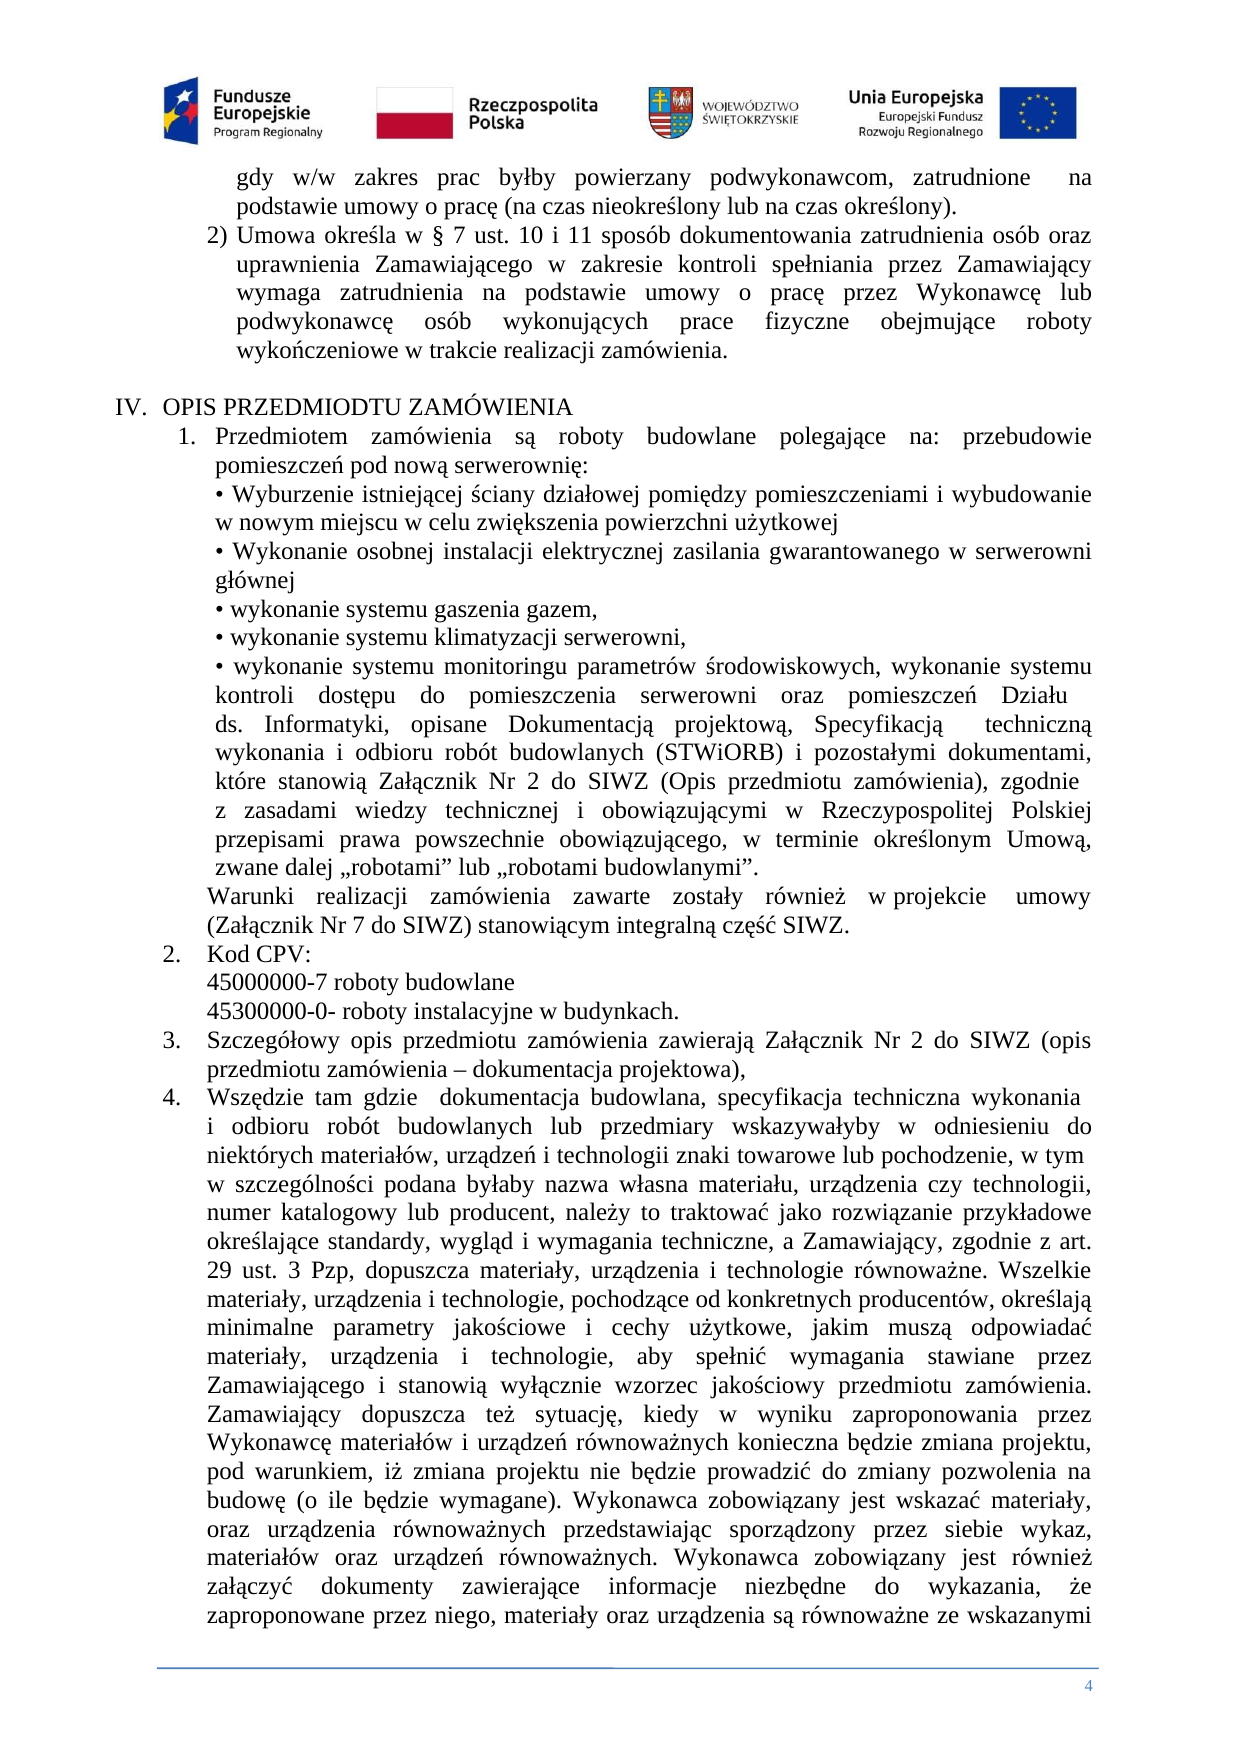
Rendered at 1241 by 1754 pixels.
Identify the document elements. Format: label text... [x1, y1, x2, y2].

list Szczegółowy opis przedmiotu zamówienia zawierają Załącznik Nr 2 do SIWZ (opis przedmiotu zamówienia – dokumentacja projektowa), [162, 1025, 1093, 1082]
list Warunki realizacji zamówienia zawarte zostały również w projekcie umowy (Załącznik Nr 7 do SIWZ) stanowiącym integralną część SIWZ. [207, 881, 1093, 939]
list Przedmiotem zamówienia są roboty budowlane polegające na: przebudowie pomieszczeń pod nową serwerownię: [177, 421, 1093, 479]
picture [147, 59, 1093, 163]
list Kod CPV: [162, 939, 1093, 967]
list Umowa określa w § 7 ust. 10 i 11 sposób dokumentowania zatrudnienia osób oraz uprawnienia Zamawiającego w zakresie kontroli spełniania przez Zamawiający wymaga zatrudnienia na podstawie umowy o pracę przez Wykonawcę lub podwykonawcę osób wykonujących prace fizyczne obejmujące roboty wykończeniowe w trakcie realizacji zamówienia. [207, 220, 1093, 364]
list • wykonanie systemu monitoringu parametrów środowiskowych, wykonanie systemu kontroli dostępu do pomieszczenia serwerowni oraz pomieszczeń Działu ds. Informatyki, opisane Dokumentacją projektową, Specyfikacją techniczną wykonania i odbioru robót budowlanych (STWiORB) i pozostałymi dokumentami, które stanowią Załącznik Nr 2 do SIWZ (Opis przedmiotu zamówienia), zgodnie z zasadami wiedzy technicznej i obowiązującymi w Rzeczypospolitej Polskiej przepisami prawa powszechnie obowiązującego, w terminie określonym Umową, zwane dalej „robotami” lub „robotami budowlanymi”. [215, 651, 1093, 881]
list OPIS PRZEDMIODTU ZAMÓWIENIA [148, 392, 1093, 421]
list • wykonanie systemu klimatyzacji serwerowni, [215, 622, 1093, 651]
list • wykonanie systemu gaszenia gazem, [215, 594, 1093, 622]
list • Wyburzenie istniejącej ściany działowej pomiędzy pomieszczeniami i wybudowanie w nowym miejscu w celu zwiększenia powierzchni użytkowej [215, 479, 1093, 536]
list 45300000-0- roboty instalacyjne w budynkach. [207, 996, 1093, 1025]
list 45000000-7 roboty budowlane [207, 967, 1093, 996]
list • Wykonanie osobnej instalacji elektrycznej zasilania gwarantowanego w serwerowni głównej [215, 536, 1093, 594]
